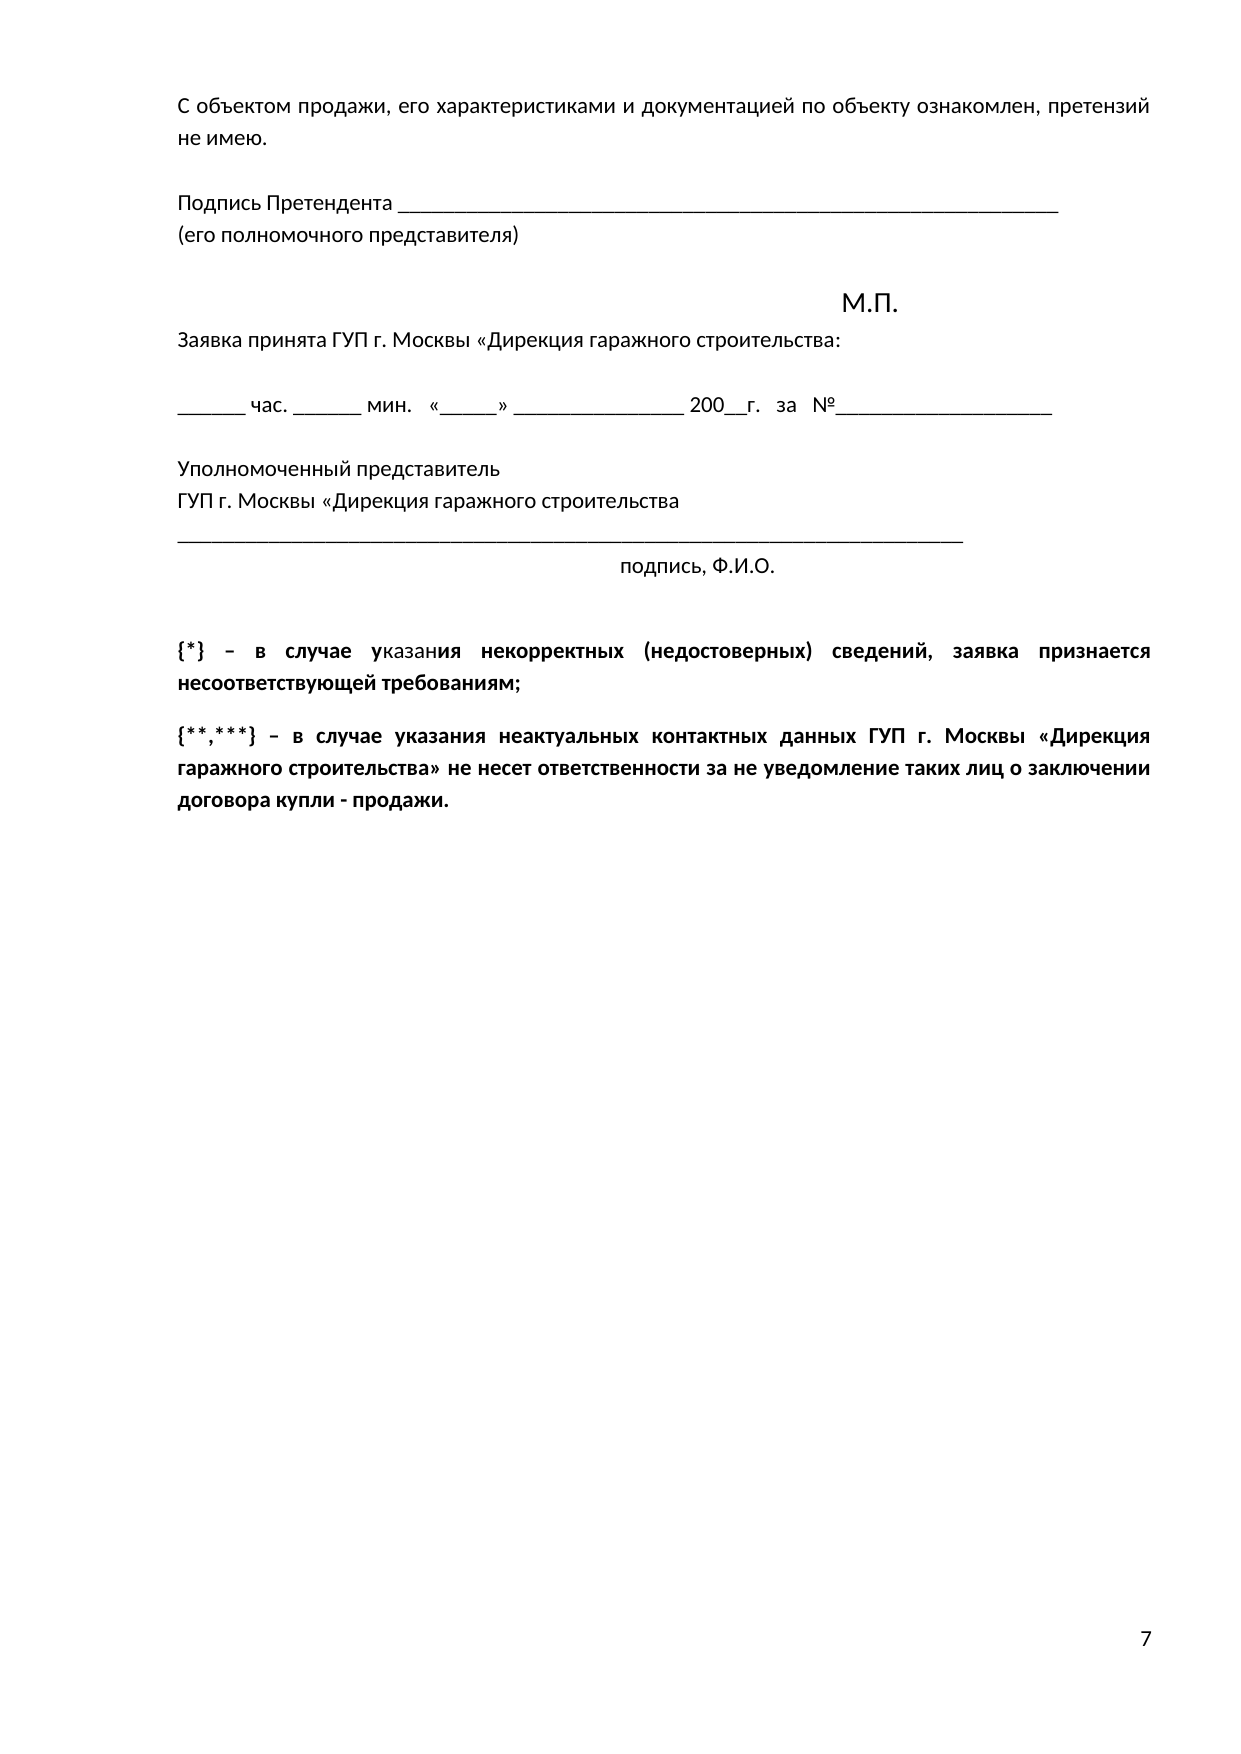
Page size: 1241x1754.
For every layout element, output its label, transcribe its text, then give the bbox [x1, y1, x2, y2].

text ______ час. ______ мин. «_____» _______________ 200__г. за №___________________ [177, 390, 1152, 418]
text Уполномоченный представитель [177, 454, 1152, 482]
text Заявка принята ГУП г. Москвы «Дирекция гаражного строительства: [177, 325, 1152, 353]
text М.П. [767, 284, 1152, 320]
text ГУП г. Москвы «Дирекция гаражного строительства _____________________________________________________________________ [177, 486, 1152, 547]
text Подпись Претендента __________________________________________________________ [177, 188, 1152, 216]
text {*} – в случае указания некорректных (недостоверных) сведений, заявка признается несоответствующей требованиям; [177, 636, 1152, 696]
text {**,***} – в случае указания неактуальных контактных данных ГУП г. Москвы «Дирекция гаражного строительства» не несет ответственности за не уведомление таких лиц о заключении договора купли - продажи. [177, 721, 1152, 813]
text С объектом продажи, его характеристиками и документацией по объекту ознакомлен, претензий не имею. [177, 91, 1152, 152]
text подпись, Ф.И.О. [177, 551, 1152, 579]
text (его полномочного представителя) [177, 220, 1152, 248]
